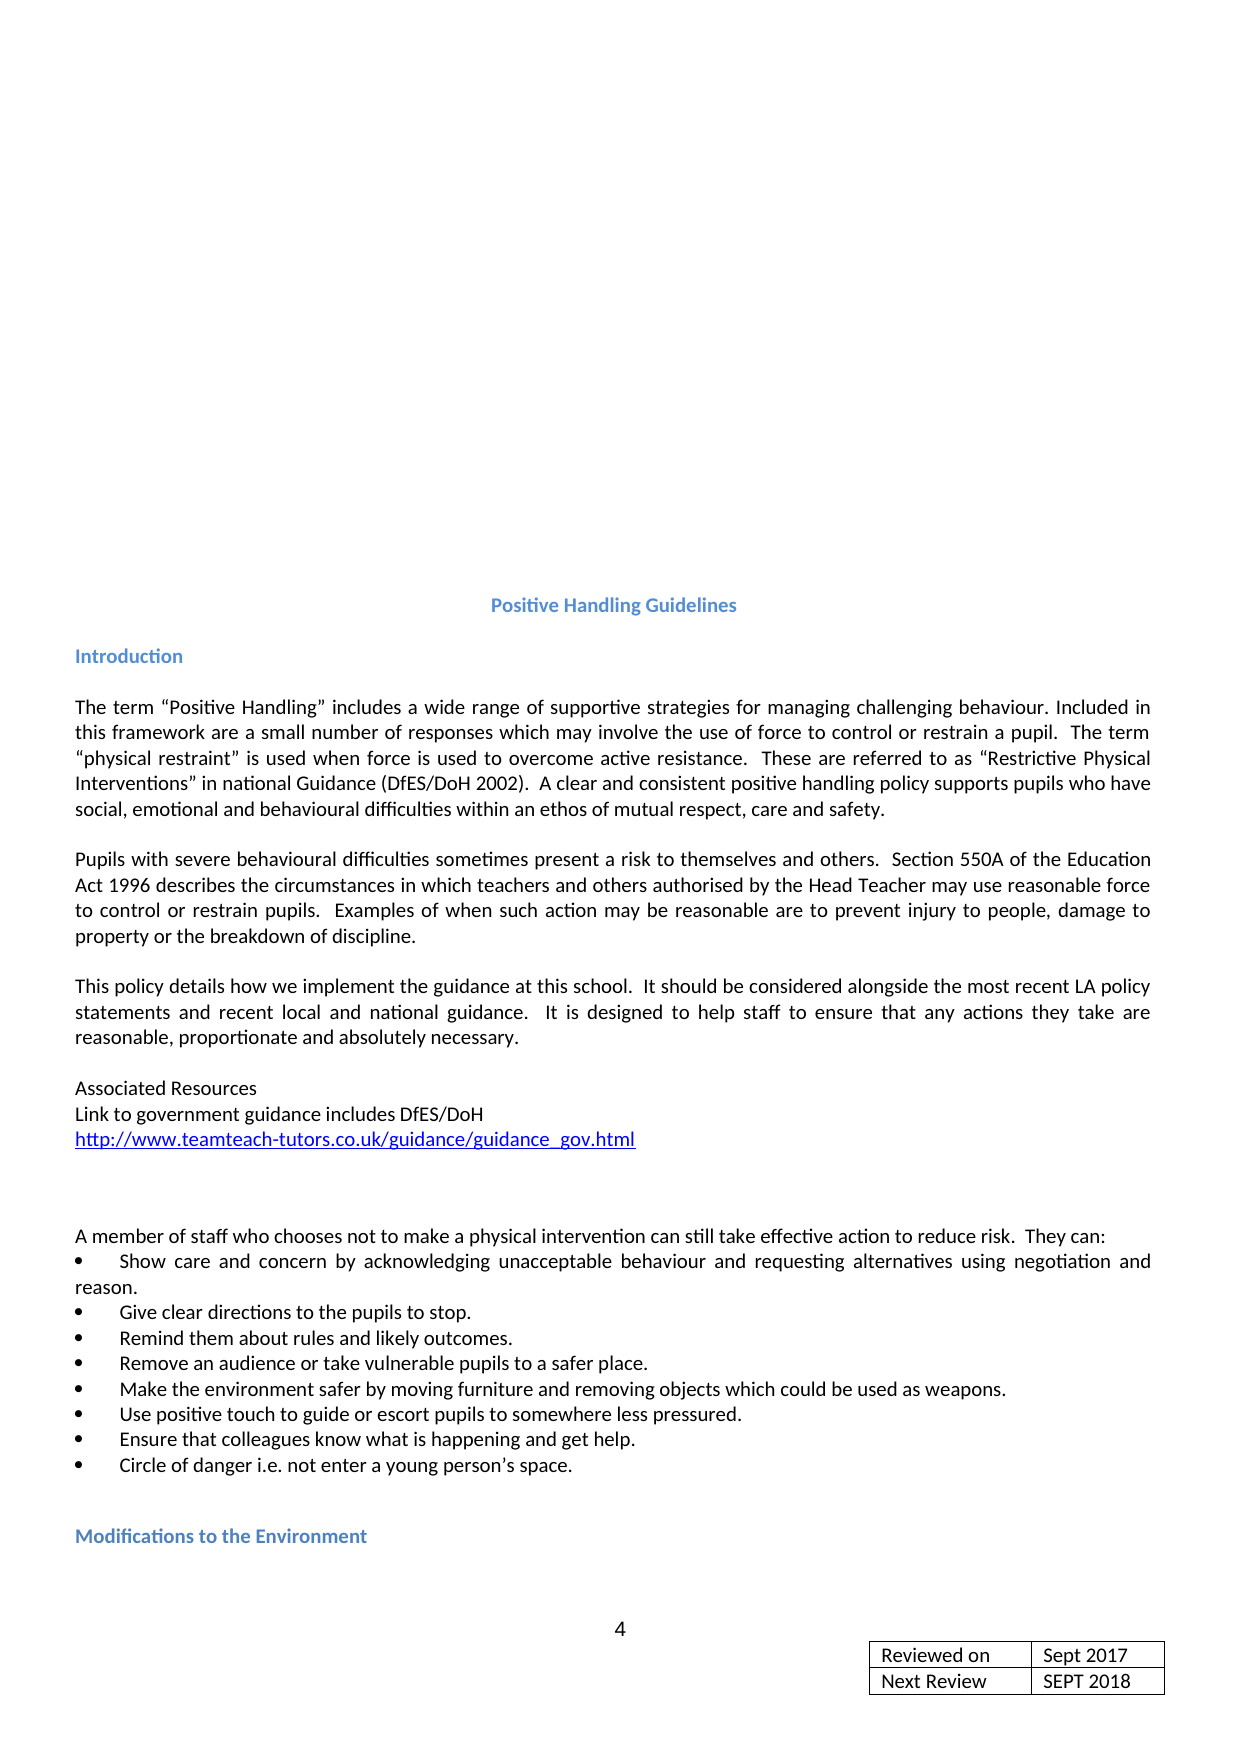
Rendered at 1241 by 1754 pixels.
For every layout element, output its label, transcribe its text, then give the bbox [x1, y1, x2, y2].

text Associated Resources [75, 1075, 1153, 1101]
text Introduction [75, 643, 1153, 669]
text A member of staff who chooses not to make a physical intervention can still take effective action to reduce risk. They can: [75, 1223, 1153, 1249]
list Ensure that colleagues know what is happening and get help. [75, 1427, 1153, 1452]
subtitle Modifications to the Environment [75, 1524, 1153, 1549]
text The term “Positive Handling” includes a wide range of supportive strategies for managing challenging behaviour. Included in this framework are a small number of responses which may involve the use of force to control or restrain a pupil. The term “physical restraint” is used when force is used to overcome active resistance. These are referred to as “Restrictive Physical Interventions” in national Guidance (DfES/DoH 2002). A clear and consistent positive handling policy supports pupils who have social, emotional and behavioural difficulties within an ethos of mutual respect, care and safety. [75, 694, 1153, 821]
list Use positive touch to guide or escort pupils to somewhere less pressured. [75, 1401, 1153, 1427]
list Give clear directions to the pupils to stop. [75, 1299, 1153, 1325]
list Make the environment safer by moving furniture and removing objects which could be used as weapons. [75, 1376, 1153, 1401]
text This policy details how we implement the guidance at this school. It should be considered alongside the most recent LA policy statements and recent local and national guidance. It is designed to help staff to ensure that any actions they take are reasonable, proportionate and absolutely necessary. [75, 974, 1153, 1050]
list Show care and concern by acknowledging unacceptable behaviour and requesting alternatives using negotiation and reason. [75, 1249, 1153, 1299]
list Circle of danger i.e. not enter a young person’s space. [75, 1452, 1153, 1477]
text Link to government guidance includes DfES/DoH [75, 1101, 1153, 1126]
text http://www.teamteach-tutors.co.uk/guidance/guidance_gov.html [75, 1126, 1153, 1152]
text Pupils with severe behavioural difficulties sometimes present a risk to themselves and others. Section 550A of the Education Act 1996 describes the circumstances in which teachers and others authorised by the Head Teacher may use reasonable force to control or restrain pupils. Examples of when such action may be reasonable are to prevent injury to people, damage to property or the breakdown of discipline. [75, 847, 1153, 948]
subtitle Positive Handling Guidelines [75, 592, 1153, 618]
list Remove an audience or take vulnerable pupils to a safer place. [75, 1350, 1153, 1376]
list Remind them about rules and likely outcomes. [75, 1325, 1153, 1350]
